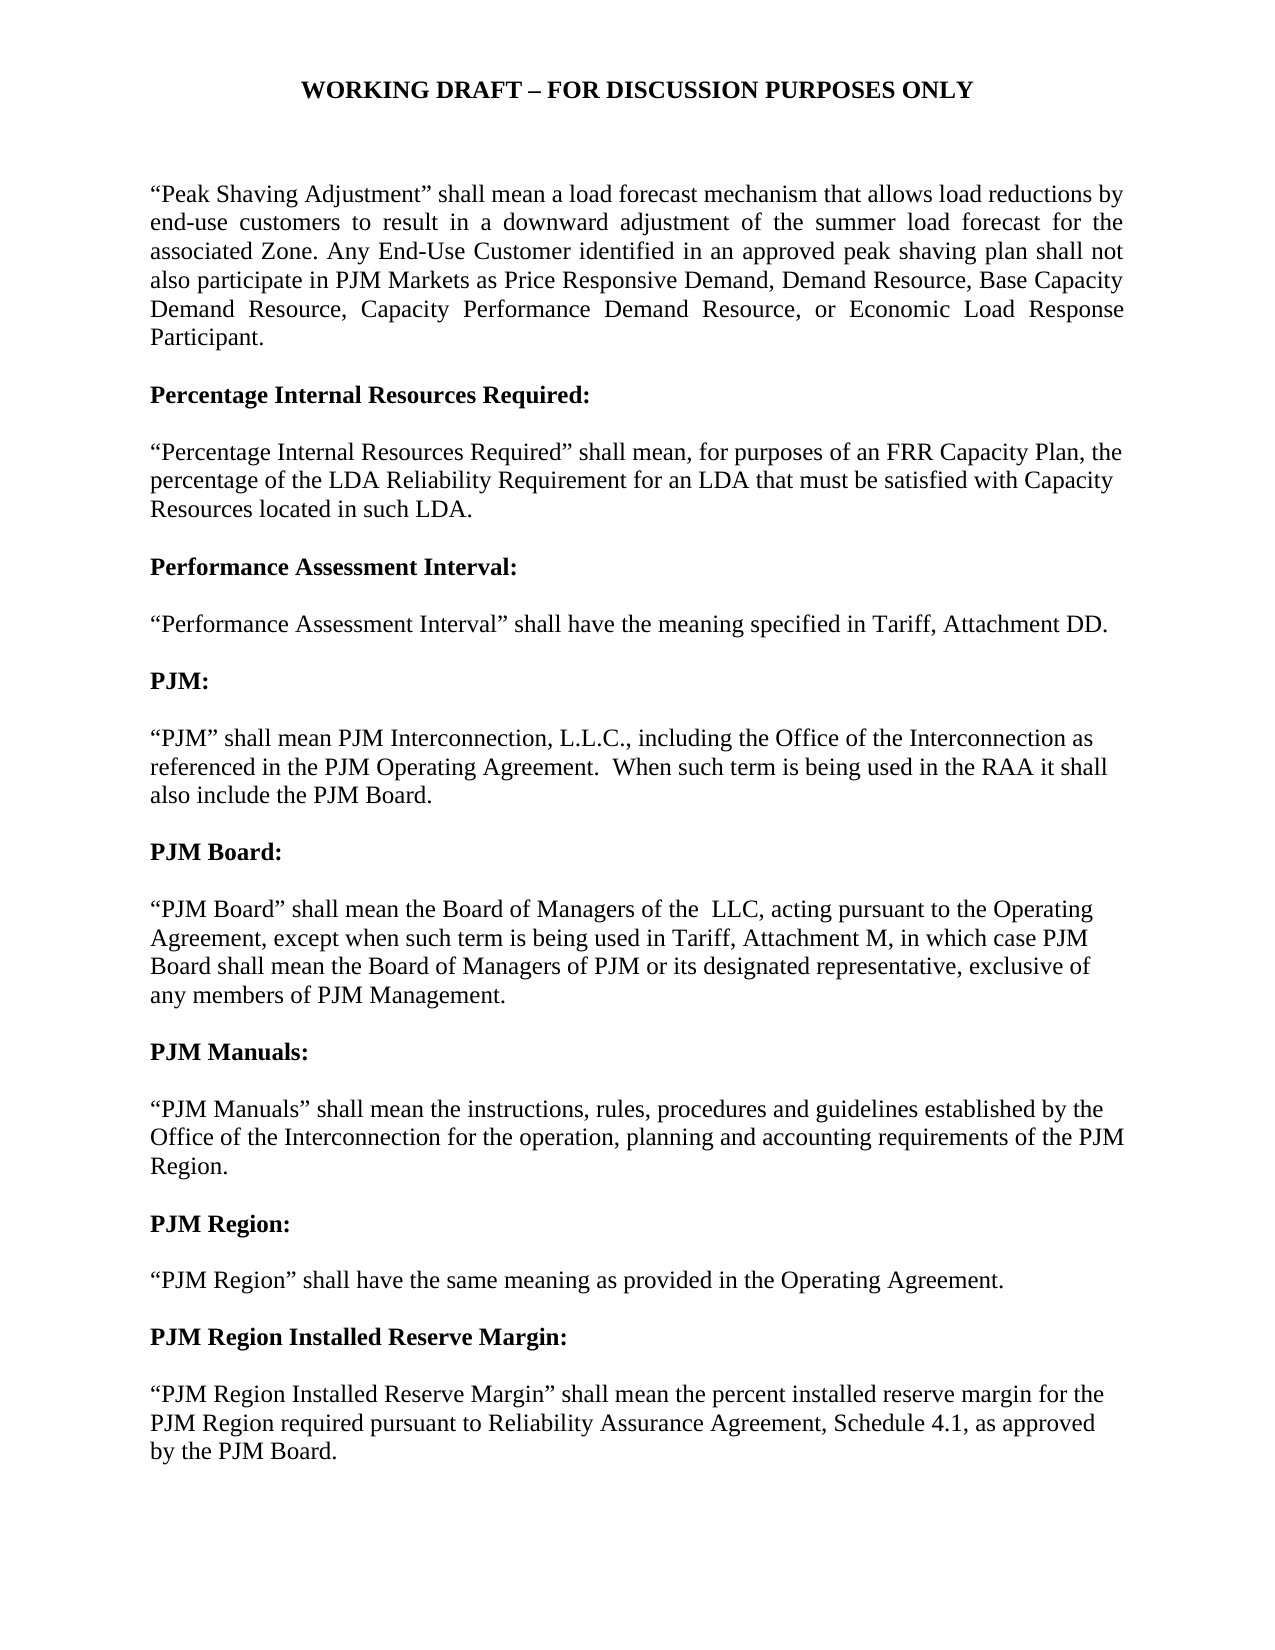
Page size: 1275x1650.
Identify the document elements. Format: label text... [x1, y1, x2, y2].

text “PJM Board” shall mean the Board of Managers of the LLC, acting pursuant to the Operating Agreement, except when such term is being used in Tariff, Attachment M, in which case PJM Board shall mean the Board of Managers of PJM or its designated representative, exclusive of any members of PJM Management. [150, 894, 1125, 1009]
text “Performance Assessment Interval” shall have the meaning specified in Tariff, Attachment DD. [150, 609, 1125, 638]
text PJM Region: [150, 1209, 1125, 1237]
text “PJM Region Installed Reserve Margin” shall mean the percent installed reserve margin for the PJM Region required pursuant to Reliability Assurance Agreement, Schedule 4.1, as approved by the PJM Board. [150, 1379, 1125, 1465]
text “PJM” shall mean PJM Interconnection, L.L.C., including the Office of the Interconnection as referenced in the PJM Operating Agreement. When such term is being used in the RAA it shall also include the PJM Board. [150, 723, 1125, 809]
text “Peak Shaving Adjustment” shall mean a load forecast mechanism that allows load reductions by end-use customers to result in a downward adjustment of the summer load forecast for the associated Zone. Any End-Use Customer identified in an approved peak shaving plan shall not also participate in PJM Markets as Price Responsive Demand, Demand Resource, Base Capacity Demand Resource, Capacity Performance Demand Resource, or Economic Load Response Participant. [150, 179, 1125, 351]
text PJM Region Installed Reserve Margin: [150, 1322, 1125, 1351]
text “PJM Region” shall have the same meaning as provided in the Operating Agreement. [150, 1265, 1125, 1294]
text “PJM Manuals” shall mean the instructions, rules, procedures and guidelines established by the Office of the Interconnection for the operation, planning and accounting requirements of the PJM Region. [150, 1094, 1125, 1180]
text PJM Board: [150, 837, 1125, 866]
text PJM: [150, 666, 1125, 695]
text Percentage Internal Resources Required: [150, 380, 1125, 409]
text Performance Assessment Interval: [150, 552, 1125, 581]
text PJM Manuals: [150, 1037, 1125, 1066]
text “Percentage Internal Resources Required” shall mean, for purposes of an FRR Capacity Plan, the percentage of the LDA Reliability Requirement for an LDA that must be satisfied with Capacity Resources located in such LDA. [150, 437, 1125, 523]
